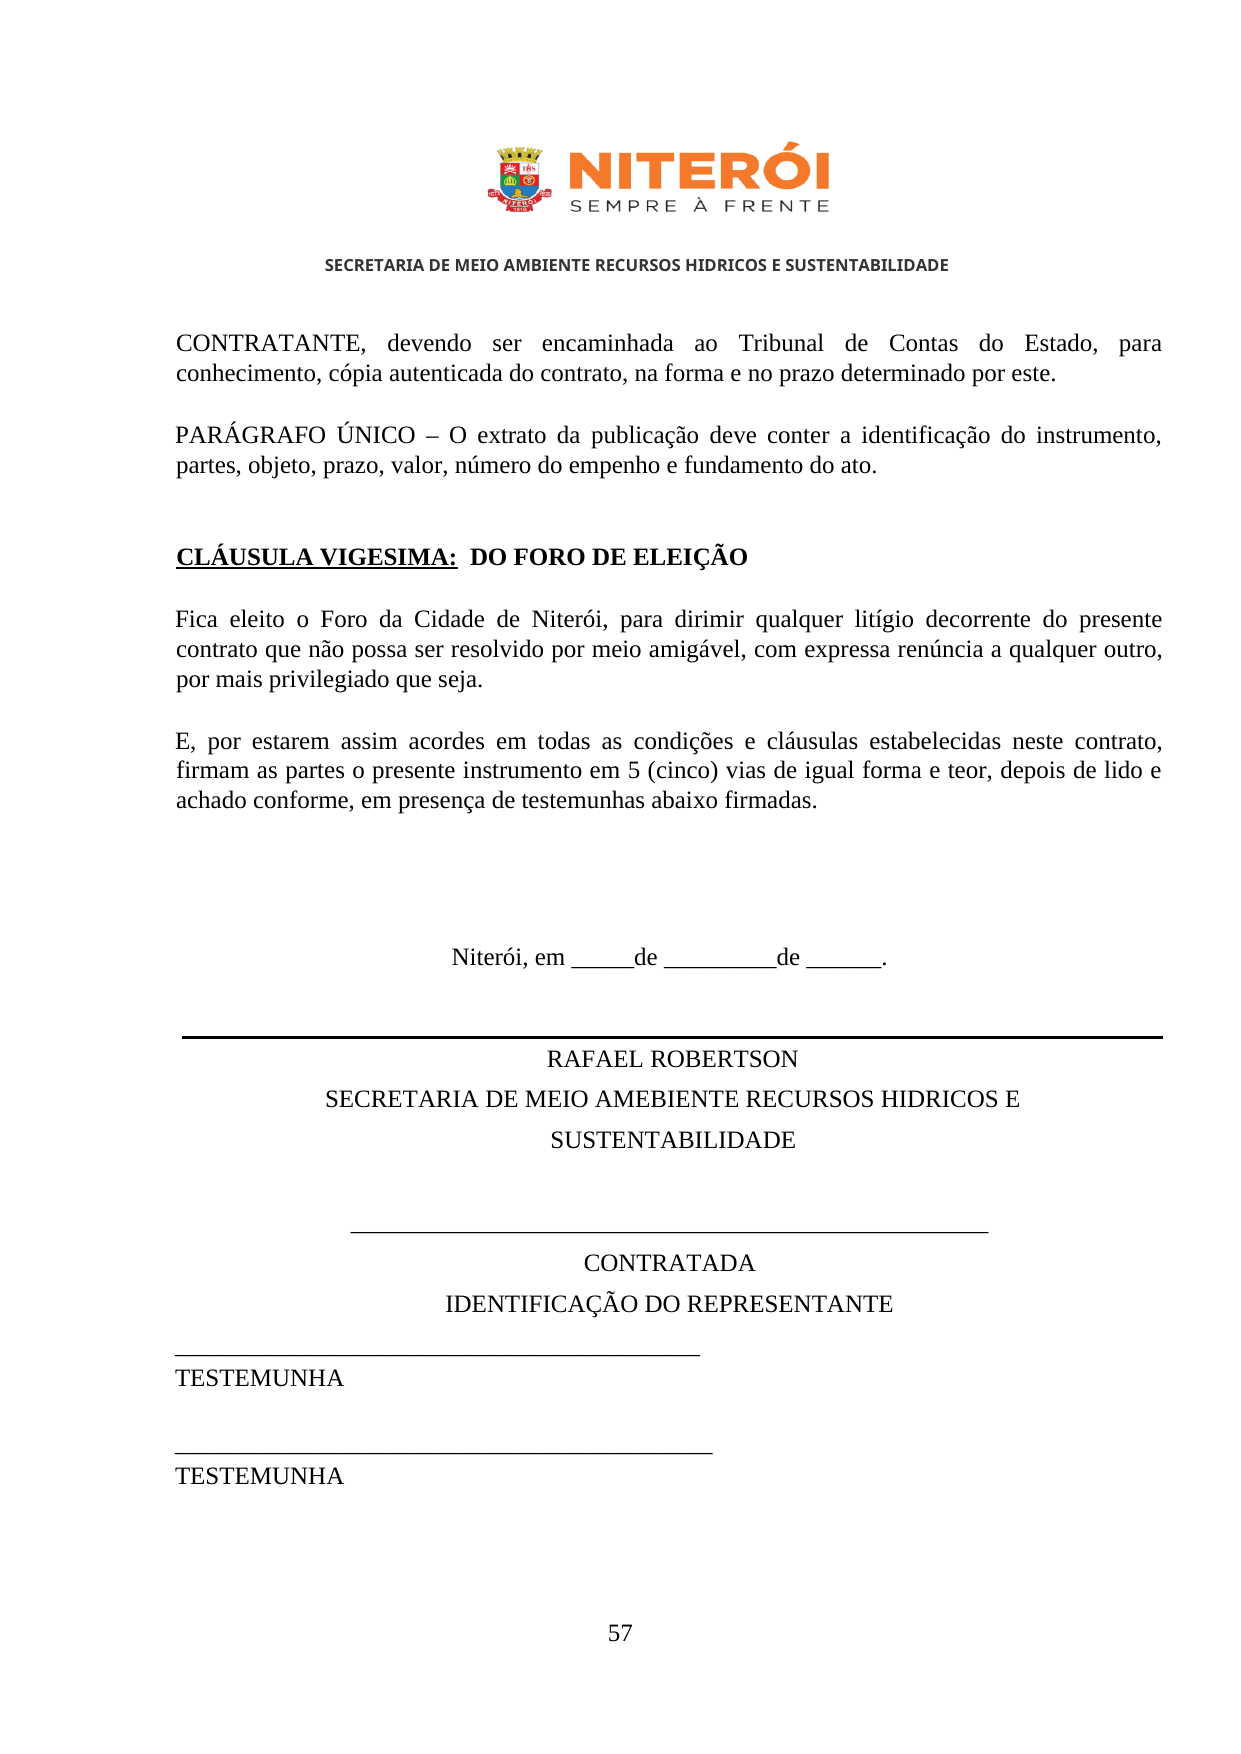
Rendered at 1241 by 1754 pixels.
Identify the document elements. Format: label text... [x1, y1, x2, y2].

text CONTRATADA [263, 1248, 1076, 1277]
text Niterói, em _____de _________de ______. [263, 942, 1076, 971]
text Fica eleito o Foro da Cidade de Niterói, para dirimir qualquer litígio decorrente do presente contrato que não possa ser resolvido por meio amigável, com expressa renúncia a qualquer outro, por mais privilegiado que seja. [175, 604, 1163, 693]
text RAFAEL ROBERTSON [263, 1044, 1082, 1072]
text PARÁGRAFO ÚNICO – O extrato da publicação deve conter a identificação do instrumento, partes, objeto, prazo, valor, número do empenho e fundamento do ato. [175, 420, 1163, 479]
text ___________________________________________________ [263, 1207, 1075, 1236]
text ___________________________________________ [175, 1428, 1163, 1457]
text TESTEMUNHA [175, 1363, 1163, 1391]
text SECRETARIA DE MEIO AMEBIENTE RECURSOS HIDRICOS E SUSTENTABILIDADE [263, 1084, 1082, 1154]
text TESTEMUNHA [175, 1461, 1163, 1489]
text __________________________________________ [175, 1330, 1163, 1359]
text CLÁUSULA VIGESIMA: DO FORO DE ELEIÇÃO [176, 542, 1163, 571]
text E, por estarem assim acordes em todas as condições e cláusulas estabelecidas neste contrato, firmam as partes o presente instrumento em 5 (cinco) vias de igual forma e teor, depois de lido e achado conforme, em presença de testemunhas abaixo firmadas. [175, 726, 1163, 814]
text IDENTIFICAÇÃO DO REPRESENTANTE [263, 1289, 1076, 1318]
picture [463, 104, 878, 252]
